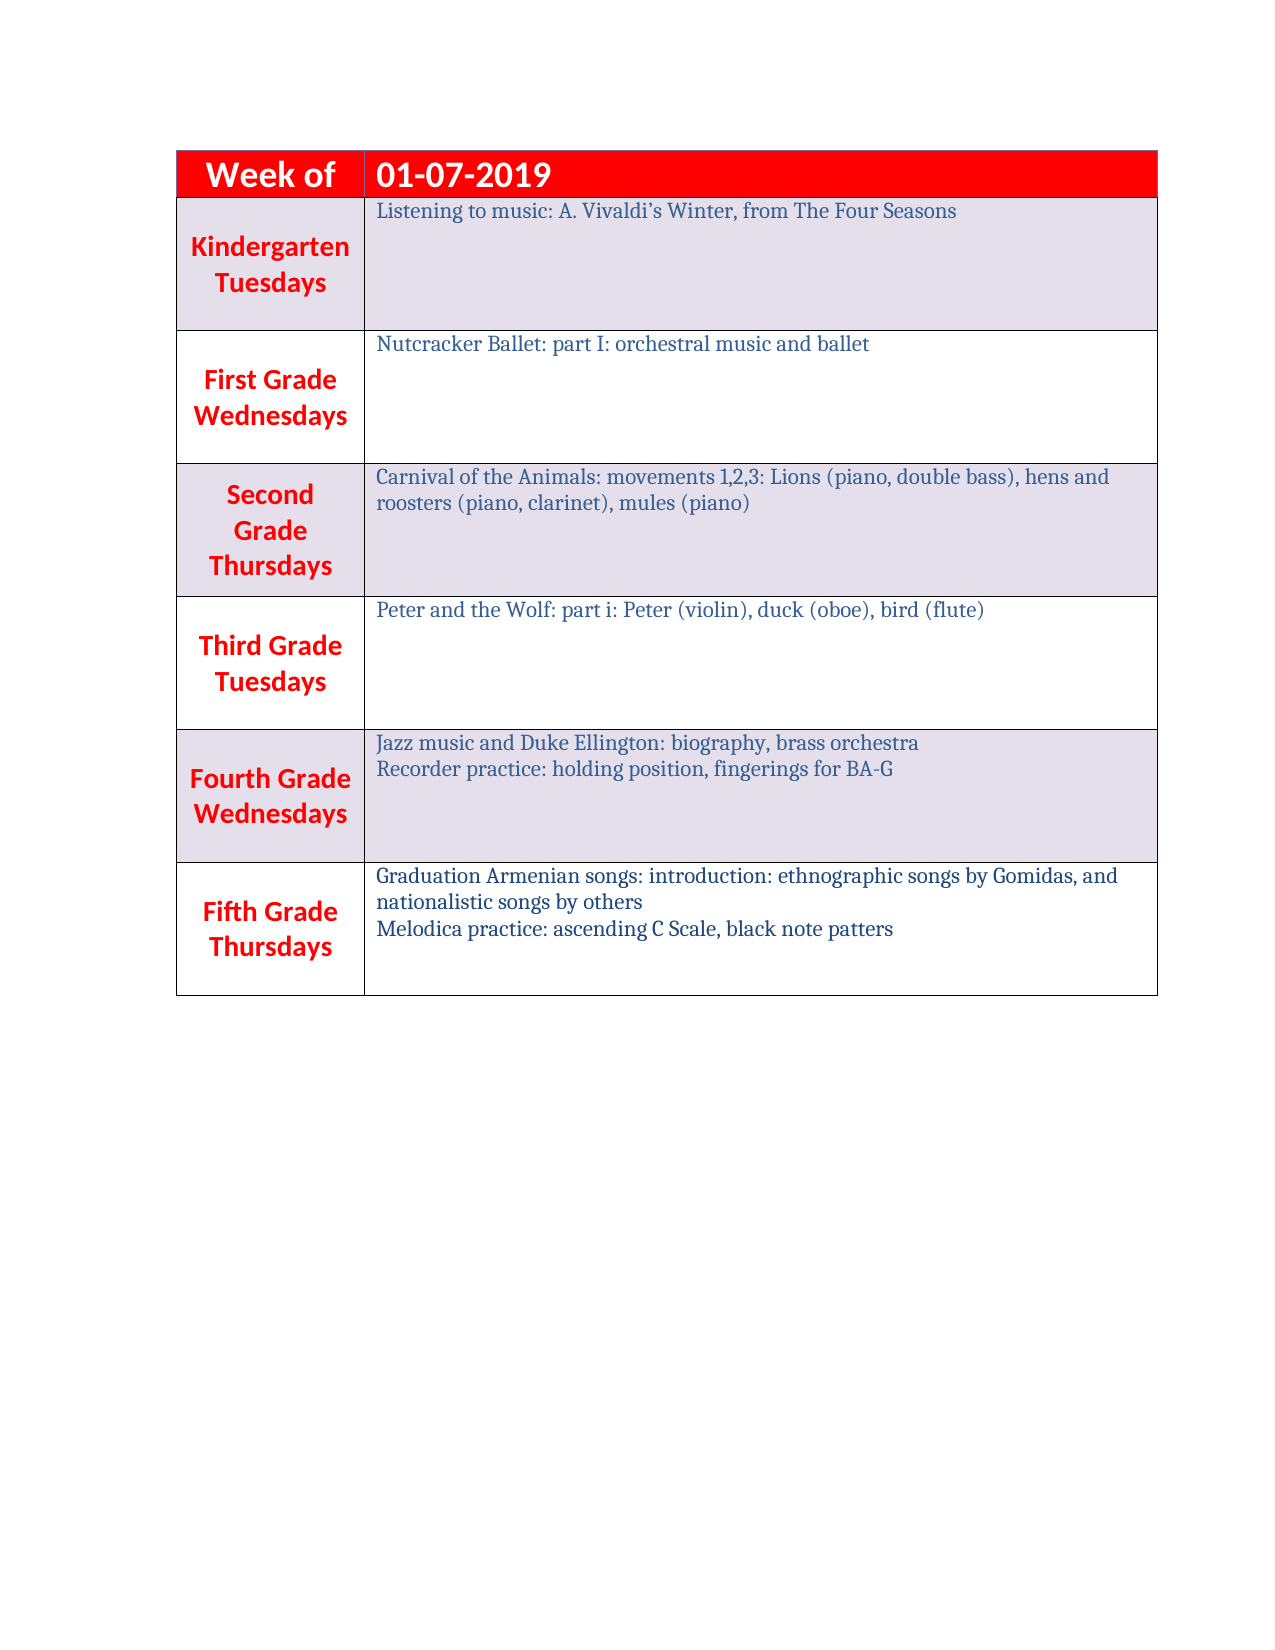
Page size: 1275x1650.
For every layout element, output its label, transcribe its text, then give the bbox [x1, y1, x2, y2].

table_cell Second Grade Thursdays [177, 464, 364, 596]
table_cell Fourth Grade Wednesdays [177, 730, 364, 862]
table_header Week of [177, 151, 364, 197]
table_cell Nutcracker Ballet: part I: orchestral music and ballet [365, 331, 1157, 463]
table_cell Listening to music: A. Vivaldi’s Winter, from The Four Seasons [365, 198, 1157, 330]
table_cell Jazz music and Duke Ellington: biography, brass orchestra Recorder practice: holding position, fingerings for BA-G [365, 730, 1157, 862]
table_cell Kindergarten Tuesdays [177, 198, 364, 330]
table_cell Peter and the Wolf: part i: Peter (violin), duck (oboe), bird (flute) [365, 597, 1157, 729]
table_cell Graduation Armenian songs: introduction: ethnographic songs by Gomidas, and nationalistic songs by others Melodica practice: ascending C Scale, black note patters [365, 863, 1157, 994]
table_cell First Grade Wednesdays [177, 331, 364, 463]
table_cell Fifth Grade Thursdays [177, 863, 364, 994]
table_cell Carnival of the Animals: movements 1,2,3: Lions (piano, double bass), hens and roosters (piano, clarinet), mules (piano) [365, 464, 1157, 596]
table_header 01-07-2019 [365, 151, 1157, 197]
table_cell Third Grade Tuesdays [177, 597, 364, 729]
